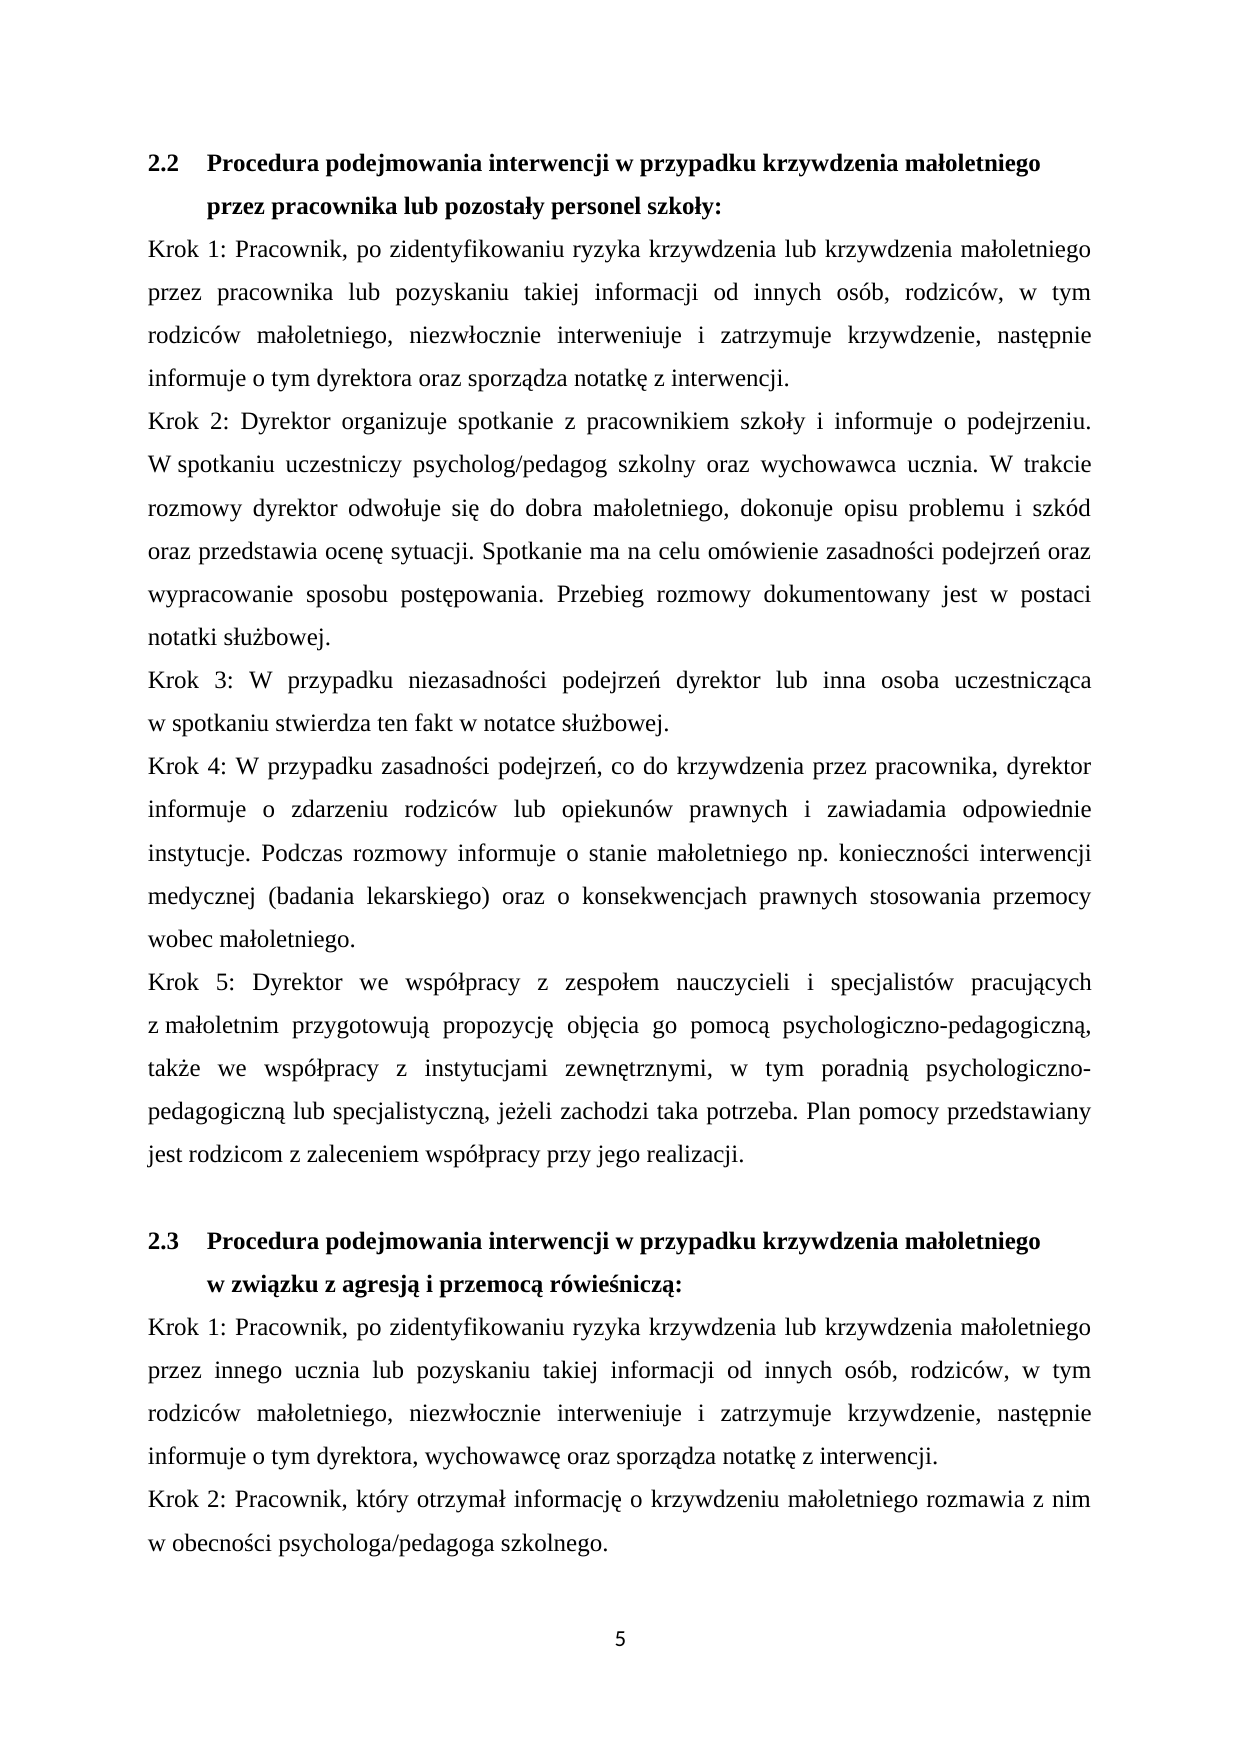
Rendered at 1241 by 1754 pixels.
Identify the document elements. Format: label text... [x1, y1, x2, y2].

text 2.3 Procedura podejmowania interwencji w przypadku krzywdzenia małoletniego w związku z agresją i przemocą rówieśniczą: [148, 1226, 1092, 1298]
text Krok 2: Dyrektor organizuje spotkanie z pracownikiem szkoły i informuje o podejrzeniu. W spotkaniu uczestniczy psycholog/pedagog szkolny oraz wychowawca ucznia. W trakcie rozmowy dyrektor odwołuje się do dobra małoletniego, dokonuje opisu problemu i szkód oraz przedstawia ocenę sytuacji. Spotkanie ma na celu omówienie zasadności podejrzeń oraz wypracowanie sposobu postępowania. Przebieg rozmowy dokumentowany jest w postaci notatki służbowej. [148, 406, 1092, 651]
text 2.2 Procedura podejmowania interwencji w przypadku krzywdzenia małoletniego przez pracownika lub pozostały personel szkoły: [148, 148, 1092, 219]
text Krok 3: W przypadku niezasadności podejrzeń dyrektor lub inna osoba uczestnicząca w spotkaniu stwierdza ten fakt w notatce służbowej. [148, 665, 1092, 737]
text Krok 2: Pracownik, który otrzymał informację o krzywdzeniu małoletniego rozmawia z nim w obecności psychologa/pedagoga szkolnego. [148, 1484, 1092, 1556]
text Krok 1: Pracownik, po zidentyfikowaniu ryzyka krzywdzenia lub krzywdzenia małoletniego przez innego ucznia lub pozyskaniu takiej informacji od innych osób, rodziców, w tym rodziców małoletniego, niezwłocznie interweniuje i zatrzymuje krzywdzenie, następnie informuje o tym dyrektora, wychowawcę oraz sporządza notatkę z interwencji. [148, 1312, 1092, 1470]
text Krok 4: W przypadku zasadności podejrzeń, co do krzywdzenia przez pracownika, dyrektor informuje o zdarzeniu rodziców lub opiekunów prawnych i zawiadamia odpowiednie instytucje. Podczas rozmowy informuje o stanie małoletniego np. konieczności interwencji medycznej (badania lekarskiego) oraz o konsekwencjach prawnych stosowania przemocy wobec małoletniego. [148, 751, 1092, 953]
text Krok 5: Dyrektor we współpracy z zespołem nauczycieli i specjalistów pracujących z małoletnim przygotowują propozycję objęcia go pomocą psychologiczno-pedagogiczną, także we współpracy z instytucjami zewnętrznymi, w tym poradnią psychologiczno-pedagogiczną lub specjalistyczną, jeżeli zachodzi taka potrzeba. Plan pomocy przedstawiany jest rodzicom z zaleceniem współpracy przy jego realizacji. [148, 967, 1092, 1168]
text Krok 1: Pracownik, po zidentyfikowaniu ryzyka krzywdzenia lub krzywdzenia małoletniego przez pracownika lub pozyskaniu takiej informacji od innych osób, rodziców, w tym rodziców małoletniego, niezwłocznie interweniuje i zatrzymuje krzywdzenie, następnie informuje o tym dyrektora oraz sporządza notatkę z interwencji. [148, 234, 1092, 392]
